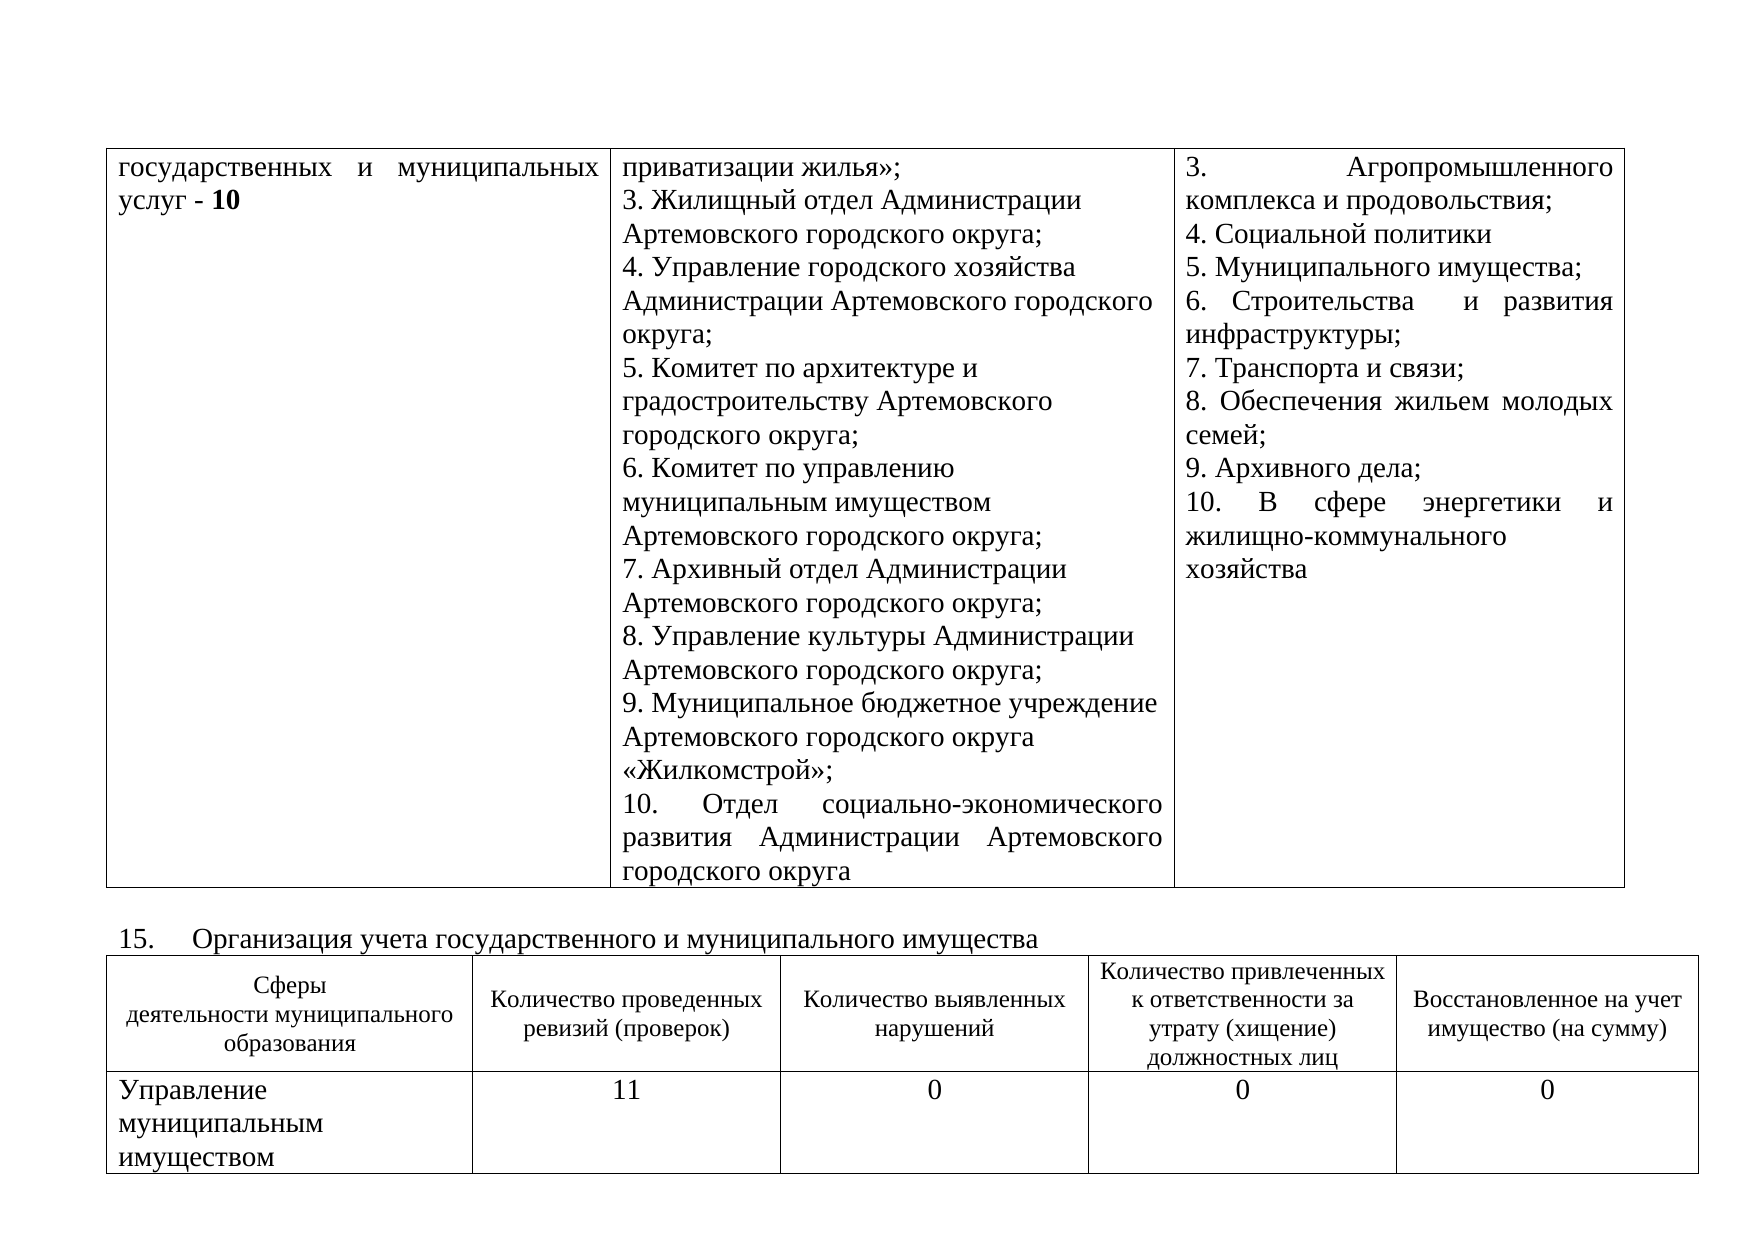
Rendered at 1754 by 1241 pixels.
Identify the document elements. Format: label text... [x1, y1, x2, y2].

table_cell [107, 149, 610, 887]
text 15. Организация учета государственного и муниципального имущества [118, 921, 1636, 955]
table_cell 0 [781, 1072, 1088, 1172]
table_header Восстановленное на учет имущество (на сумму) [1397, 956, 1698, 1071]
table_header Количество привлеченных к ответственности за утрату (хищение) должностных лиц [1089, 956, 1396, 1071]
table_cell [1175, 149, 1624, 887]
table_header Сферы деятельности муниципального образования [107, 956, 472, 1071]
table_cell 0 [1089, 1072, 1396, 1172]
table_cell Управление муниципальным имуществом [107, 1072, 472, 1172]
table_cell 0 [1397, 1072, 1698, 1172]
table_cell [611, 149, 1174, 887]
table_header Количество проведенных ревизий (проверок) [473, 956, 780, 1071]
table_cell 11 [473, 1072, 780, 1172]
table_header Количество выявленных нарушений [781, 956, 1088, 1071]
